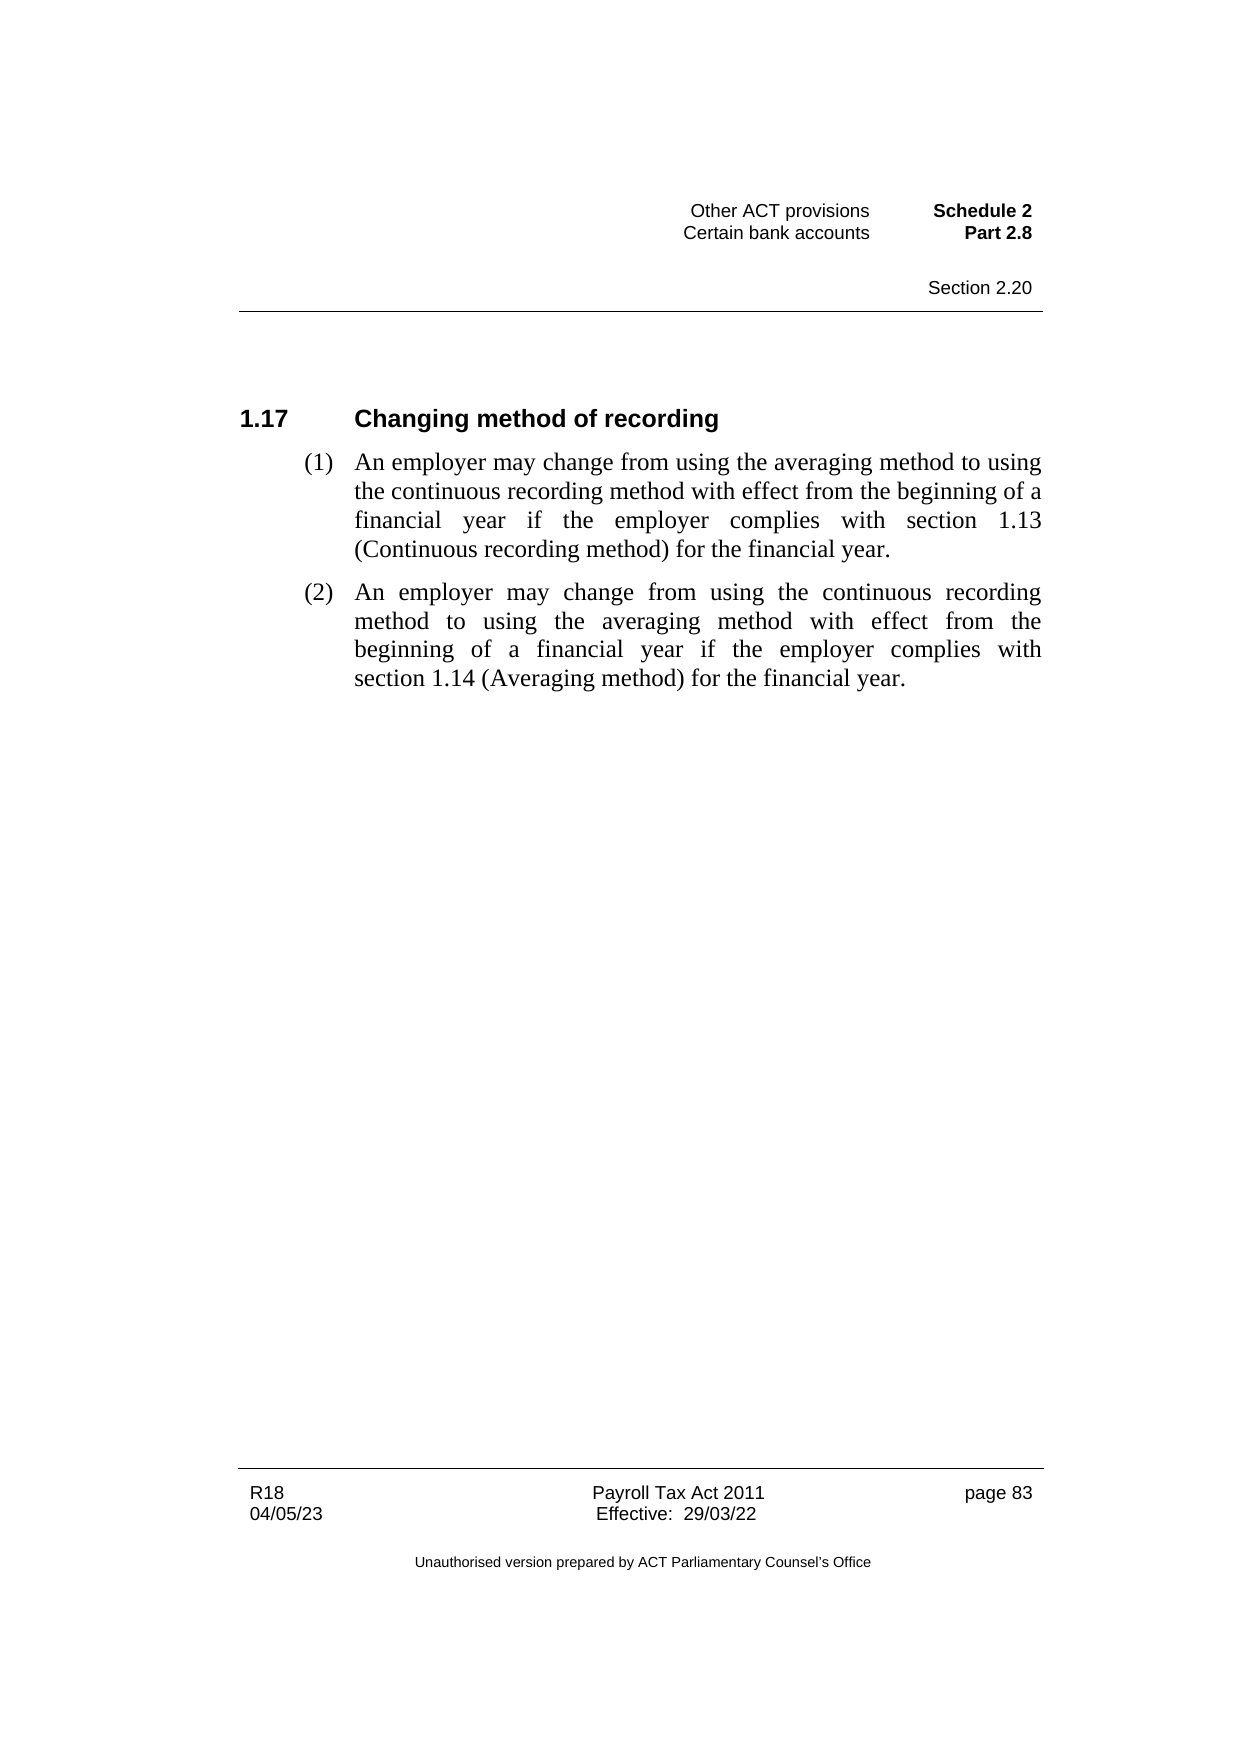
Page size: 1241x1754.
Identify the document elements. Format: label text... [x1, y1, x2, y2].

text (1) An employer may change from using the averaging method to using the continuous recording method with effect from the beginning of a financial year if the employer complies with section 1.13 (Continuous recording method) for the financial year. [239, 447, 1042, 562]
subtitle 1.17 Changing method of recording [239, 404, 1042, 433]
text (2) An employer may change from using the continuous recording method to using the averaging method with effect from the beginning of a financial year if the employer complies with section 1.14 (Averaging method) for the financial year. [239, 577, 1042, 692]
